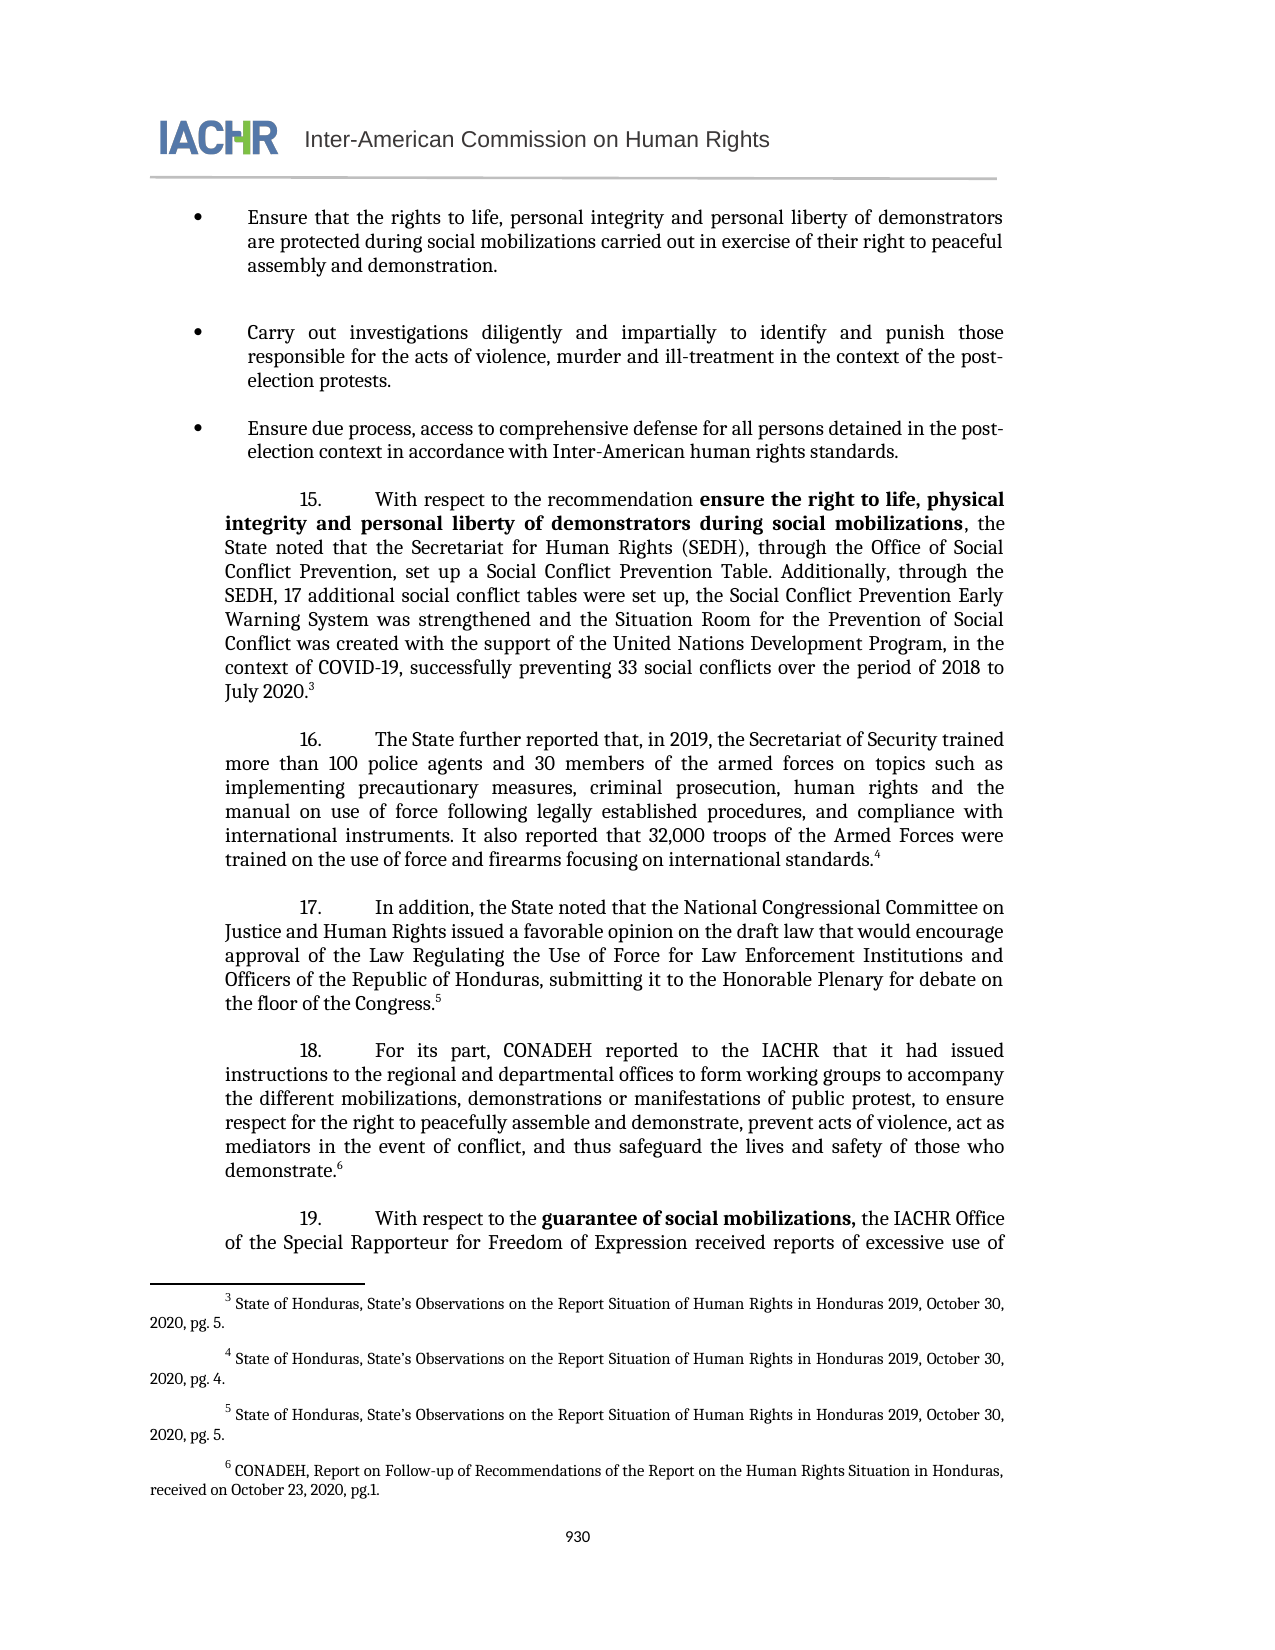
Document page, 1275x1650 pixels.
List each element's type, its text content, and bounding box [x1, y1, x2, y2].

list With respect to the recommendation ensure the right to life, physical integrity and personal liberty of demonstrators during social mobilizations, the State noted that the Secretariat for Human Rights (SEDH), through the Office of Social Conflict Prevention, set up a Social Conflict Prevention Table. Additionally, through the SEDH, 17 additional social conflict tables were set up, the Social Conflict Prevention Early Warning System was strengthened and the Situation Room for the Prevention of Social Conflict was created with the support of the United Nations Development Program, in the context of COVID-19, successfully preventing 33 social conflicts over the period of 2018 to July 2020. [225, 488, 1005, 704]
list In addition, the State noted that the National Congressional Committee on Justice and Human Rights issued a favorable opinion on the draft law that would encourage approval of the Law Regulating the Use of Force for Law Enforcement Institutions and Officers of the Republic of Honduras, submitting it to the Honorable Plenary for debate on the floor of the Congress. [225, 895, 1005, 1015]
picture [150, 110, 283, 166]
list Carry out investigations diligently and impartially to identify and punish those responsible for the acts of violence, murder and ill-treatment in the context of the post-election protests. [194, 320, 1004, 392]
list Ensure that the rights to life, personal integrity and personal liberty of demonstrators are protected during social mobilizations carried out in exercise of their right to peaceful assembly and demonstration. [194, 206, 1004, 278]
list For its part, CONADEH reported to the IACHR that it had issued instructions to the regional and departmental offices to form working groups to accompany the different mobilizations, demonstrations or manifestations of public protest, to ensure respect for the right to peacefully assemble and demonstrate, prevent acts of violence, act as mediators in the event of conflict, and thus safeguard the lives and safety of those who demonstrate. [225, 1039, 1005, 1183]
list The State further reported that, in 2019, the Secretariat of Security trained more than 100 police agents and 30 members of the armed forces on topics such as implementing precautionary measures, criminal prosecution, human rights and the manual on use of force following legally established procedures, and compliance with international instruments. It also reported that 32,000 troops of the Armed Forces were trained on the use of force and firearms focusing on international standards. [225, 728, 1005, 871]
list Ensure due process, access to comprehensive defense for all persons detained in the post-election context in accordance with Inter-American human rights standards. [194, 416, 1004, 464]
